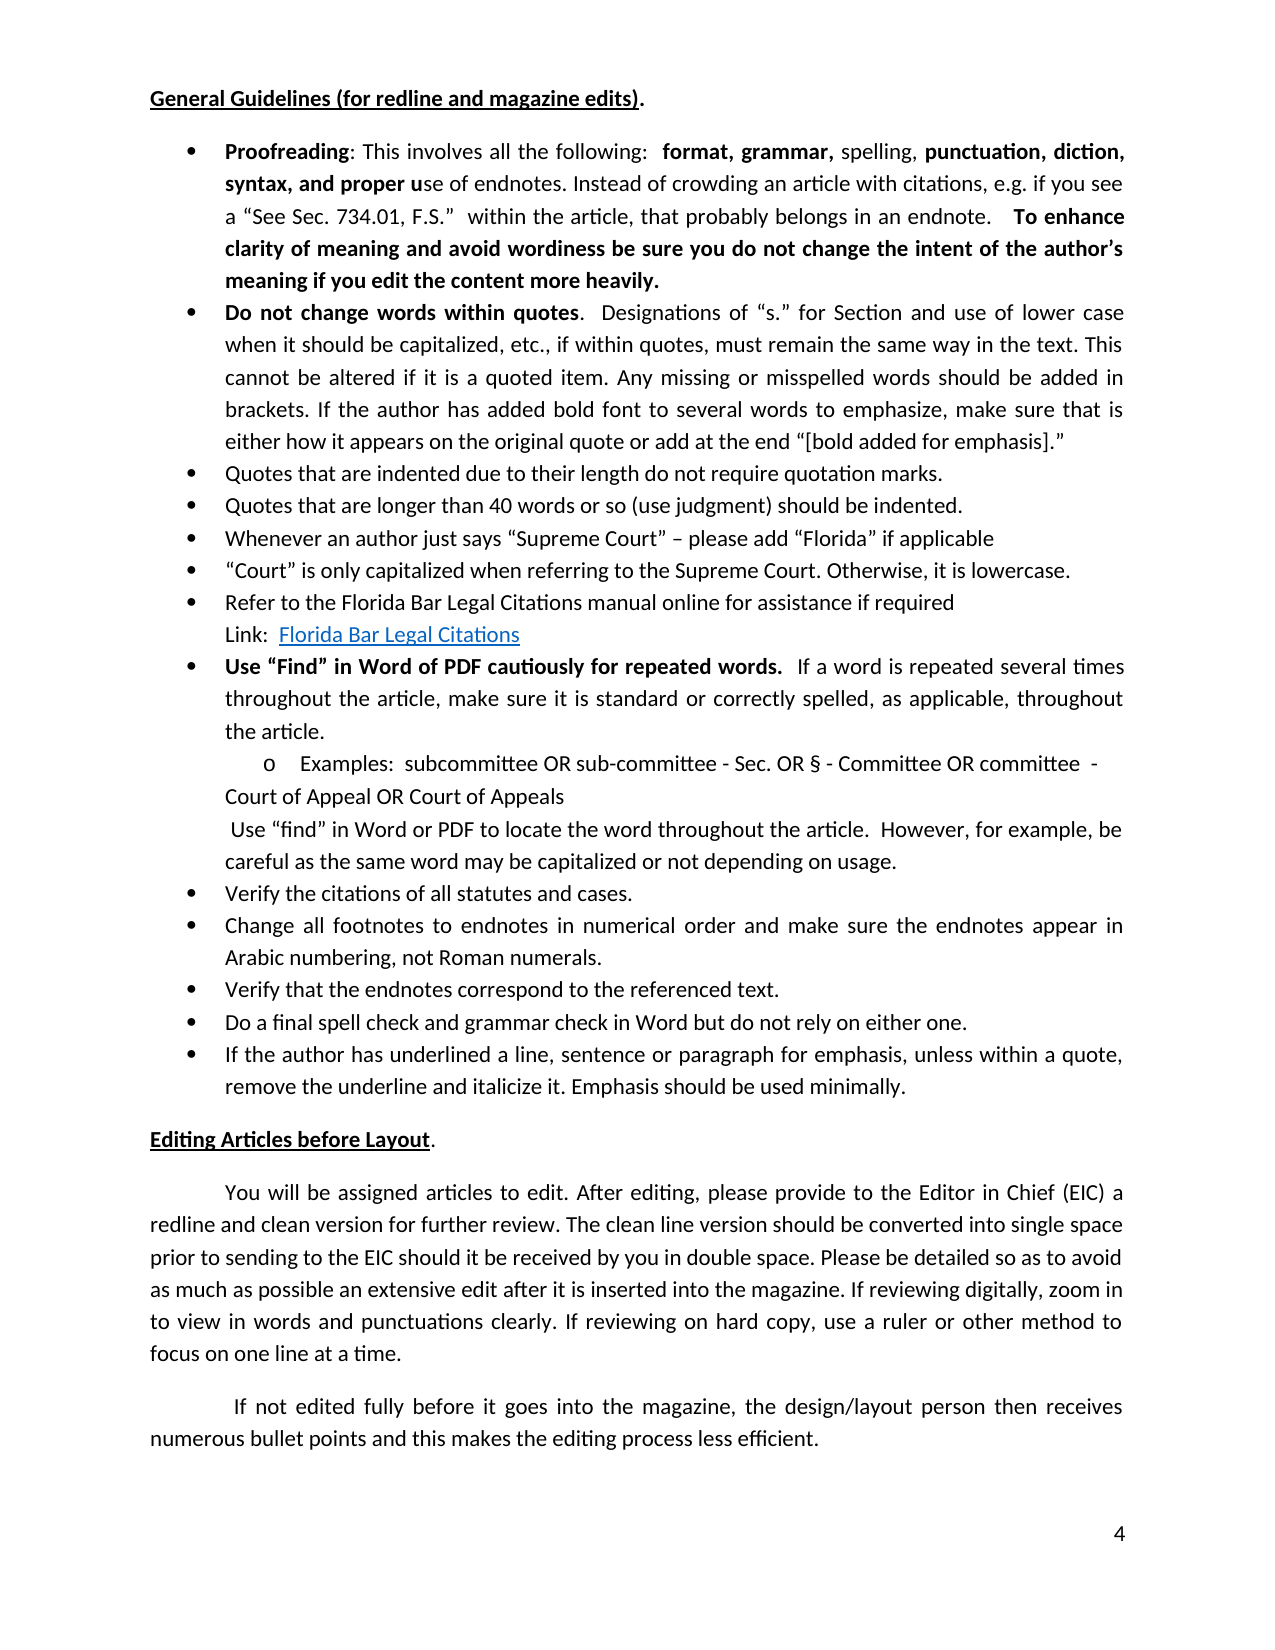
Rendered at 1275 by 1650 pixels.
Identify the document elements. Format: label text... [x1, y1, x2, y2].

list Use “Find” in Word of PDF cautiously for repeated words. If a word is repeated several times throughout the article, make sure it is standard or correctly spelled, as applicable, throughout the article. [187, 652, 1125, 745]
list Verify that the endnotes correspond to the referenced text. [187, 976, 1125, 1004]
text Editing Articles before Layout. [150, 1125, 1125, 1153]
list Use “find” in Word or PDF to locate the word throughout the article. However, for example, be careful as the same word may be capitalized or not depending on usage. [225, 815, 1125, 875]
list If the author has underlined a line, sentence or paragraph for emphasis, unless within a quote, remove the underline and italicize it. Emphasis should be used minimally. [187, 1040, 1125, 1100]
list Examples: subcommittee OR sub-committee - Sec. OR § - Committee OR committee - [262, 749, 1125, 778]
list Verify the citations of all statutes and cases. [187, 879, 1125, 907]
list Do a final spell check and grammar check in Word but do not rely on either one. [187, 1008, 1125, 1036]
list Quotes that are indented due to their length do not require quotation marks. [187, 459, 1125, 487]
text If not edited fully before it goes into the magazine, the design/layout person then receives numerous bullet points and this makes the editing process less efficient. [150, 1392, 1125, 1452]
list Proofreading: This involves all the following: format, grammar, spelling, punctuation, diction, syntax, and proper use of endnotes. Instead of crowding an article with citations, e.g. if you see a “See Sec. 734.01, F.S.” within the article, that probably belongs in an endnote. To enhance clarity of meaning and avoid wordiness be sure you do not change the intent of the author’s meaning if you edit the content more heavily. [187, 137, 1125, 294]
list Court of Appeal OR Court of Appeals [225, 782, 1125, 811]
list Quotes that are longer than 40 words or so (use judgment) should be indented. [187, 491, 1125, 519]
list “Court” is only capitalized when referring to the Supreme Court. Otherwise, it is lowercase. [187, 556, 1125, 584]
text You will be assigned articles to edit. After editing, please provide to the Editor in Chief (EIC) a redline and clean version for further review. The clean line version should be converted into single space prior to sending to the EIC should it be received by you in double space. Please be detailed so as to avoid as much as possible an extensive edit after it is inserted into the magazine. If reviewing digitally, zoom in to view in words and punctuations clearly. If reviewing on hard copy, use a ruler or other method to focus on one line at a time. [150, 1178, 1125, 1367]
list Link: Florida Bar Legal Citations [225, 620, 1125, 648]
list Whenever an author just says “Supreme Court” – please add “Florida” if applicable [187, 524, 1125, 552]
text General Guidelines (for redline and magazine edits). [150, 84, 1125, 112]
list Change all footnotes to endnotes in numerical order and make sure the endnotes appear in Arabic numbering, not Roman numerals. [187, 911, 1125, 971]
list Refer to the Florida Bar Legal Citations manual online for assistance if required [187, 588, 1125, 616]
list Do not change words within quotes. Designations of “s.” for Section and use of lower case when it should be capitalized, etc., if within quotes, must remain the same way in the text. This cannot be altered if it is a quoted item. Any missing or misspelled words should be added in brackets. If the author has added bold font to several words to emphasize, make sure that is either how it appears on the original quote or add at the end “[bold added for emphasis].” [187, 298, 1125, 455]
